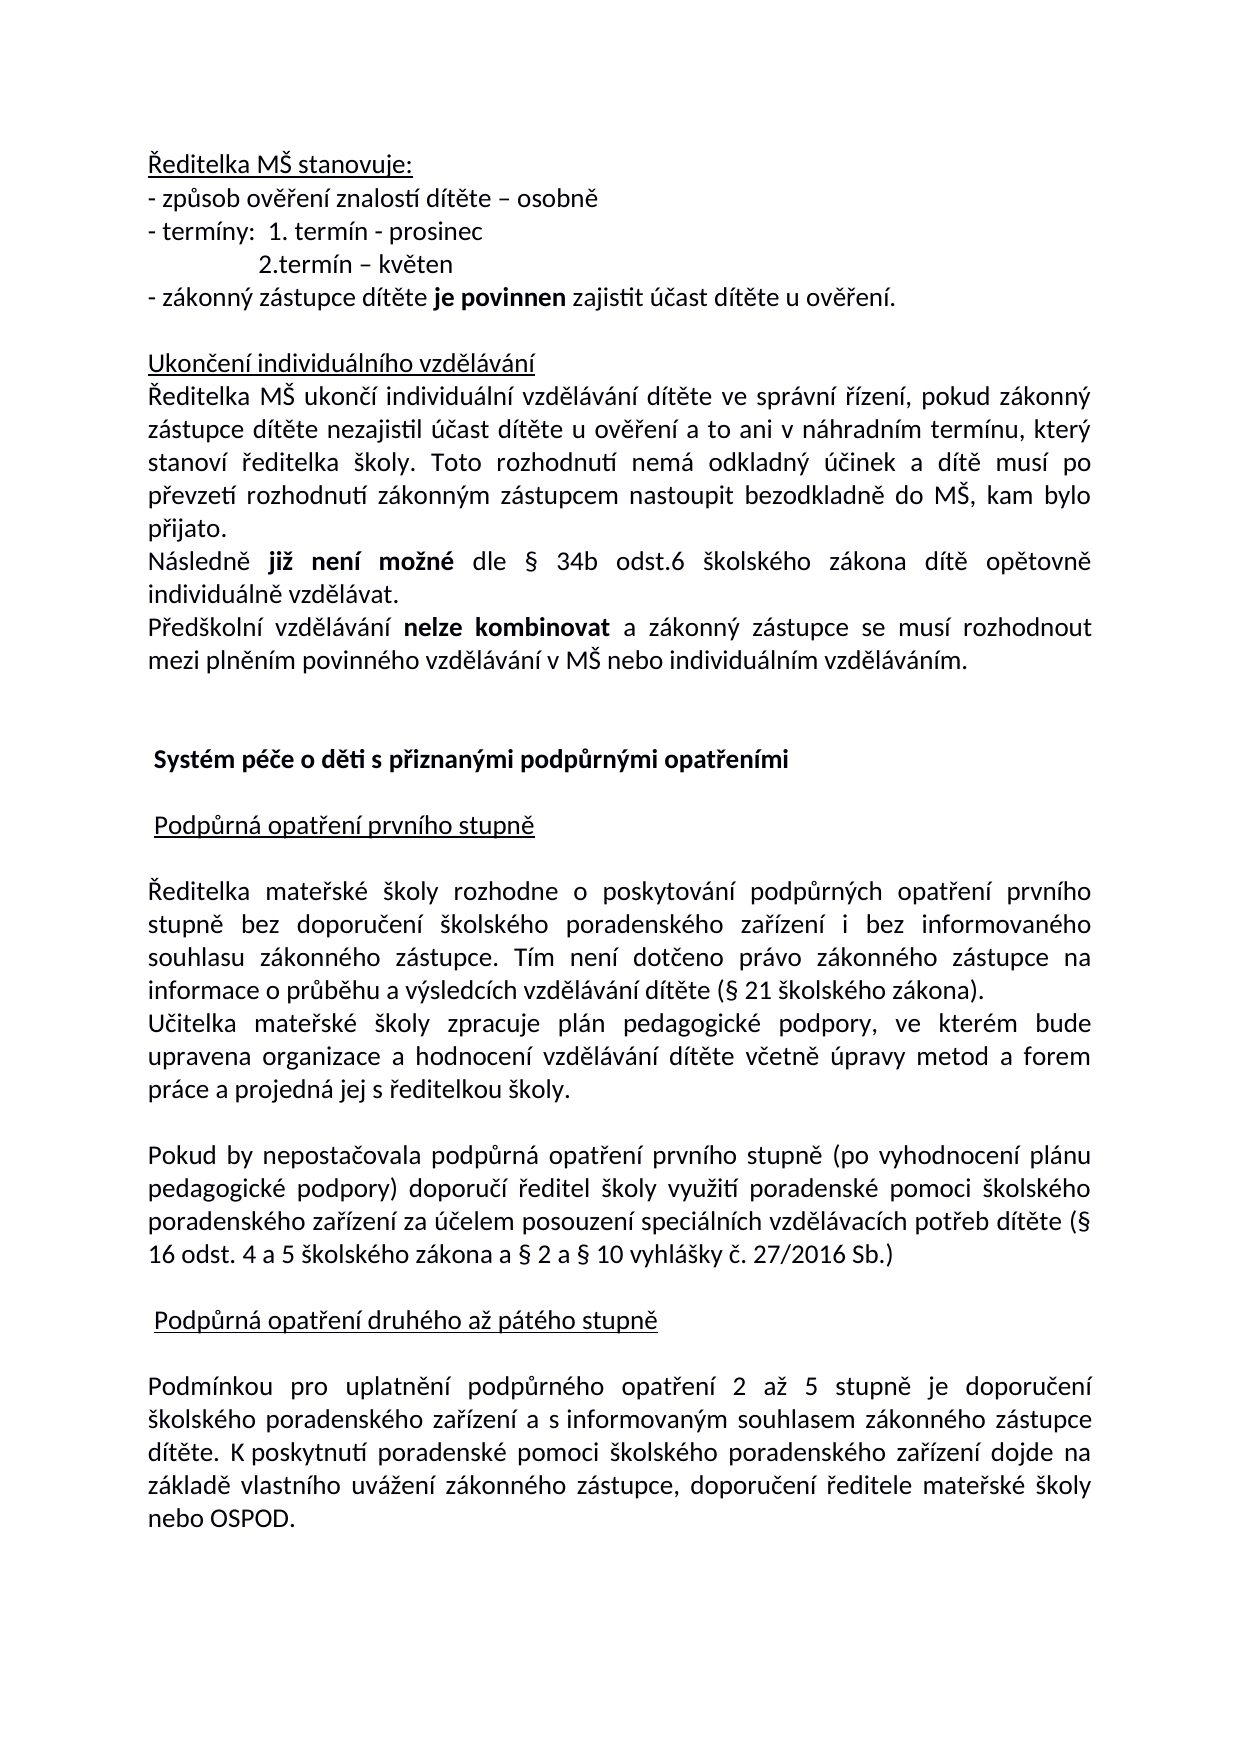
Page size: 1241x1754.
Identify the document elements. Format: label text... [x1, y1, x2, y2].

text Pokud by nepostačovala podpůrná opatření prvního stupně (po vyhodnocení plánu pedagogické podpory) doporučí ředitel školy využití poradenské pomoci školského poradenského zařízení za účelem posouzení speciálních vzdělávacích potřeb dítěte (§ 16 odst. 4 a 5 školského zákona a § 2 a § 10 vyhlášky č. 27/2016 Sb.) [148, 1138, 1092, 1270]
text - termíny: 1. termín - prosinec [148, 214, 1092, 247]
text Ředitelka MŠ stanovuje: [148, 148, 1092, 181]
text Podpůrná opatření prvního stupně [148, 808, 1092, 841]
text Ředitelka MŠ ukončí individuální vzdělávání dítěte ve správní řízení, pokud zákonný zástupce dítěte nezajistil účast dítěte u ověření a to ani v náhradním termínu, který stanoví ředitelka školy. Toto rozhodnutí nemá odkladný účinek a dítě musí po převzetí rozhodnutí zákonným zástupcem nastoupit bezodkladně do MŠ, kam bylo přijato. [148, 379, 1092, 544]
text 2.termín – květen [148, 247, 1092, 280]
text - způsob ověření znalostí dítěte – osobně [148, 181, 1092, 214]
text Ukončení individuálního vzdělávání [148, 346, 1092, 379]
text Učitelka mateřské školy zpracuje plán pedagogické podpory, ve kterém bude upravena organizace a hodnocení vzdělávání dítěte včetně úpravy metod a forem práce a projedná jej s ředitelkou školy. [148, 1006, 1092, 1105]
text Systém péče o děti s přiznanými podpůrnými opatřeními [148, 742, 1092, 775]
text Následně již není možné dle § 34b odst.6 školského zákona dítě opětovně individuálně vzdělávat. [148, 544, 1092, 610]
text Ředitelka mateřské školy rozhodne o poskytování podpůrných opatření prvního stupně bez doporučení školského poradenského zařízení i bez informovaného souhlasu zákonného zástupce. Tím není dotčeno právo zákonného zástupce na informace o průběhu a výsledcích vzdělávání dítěte (§ 21 školského zákona). [148, 874, 1092, 1006]
text Podmínkou pro uplatnění podpůrného opatření 2 až 5 stupně je doporučení školského poradenského zařízení a s informovaným souhlasem zákonného zástupce dítěte. K poskytnutí poradenské pomoci školského poradenského zařízení dojde na základě vlastního uvážení zákonného zástupce, doporučení ředitele mateřské školy nebo OSPOD. [148, 1369, 1092, 1534]
text Předškolní vzdělávání nelze kombinovat a zákonný zástupce se musí rozhodnout mezi plněním povinného vzdělávání v MŠ nebo individuálním vzděláváním. [148, 610, 1092, 676]
text - zákonný zástupce dítěte je povinnen zajistit účast dítěte u ověření. [148, 280, 1092, 313]
text Podpůrná opatření druhého až pátého stupně [148, 1303, 1092, 1336]
